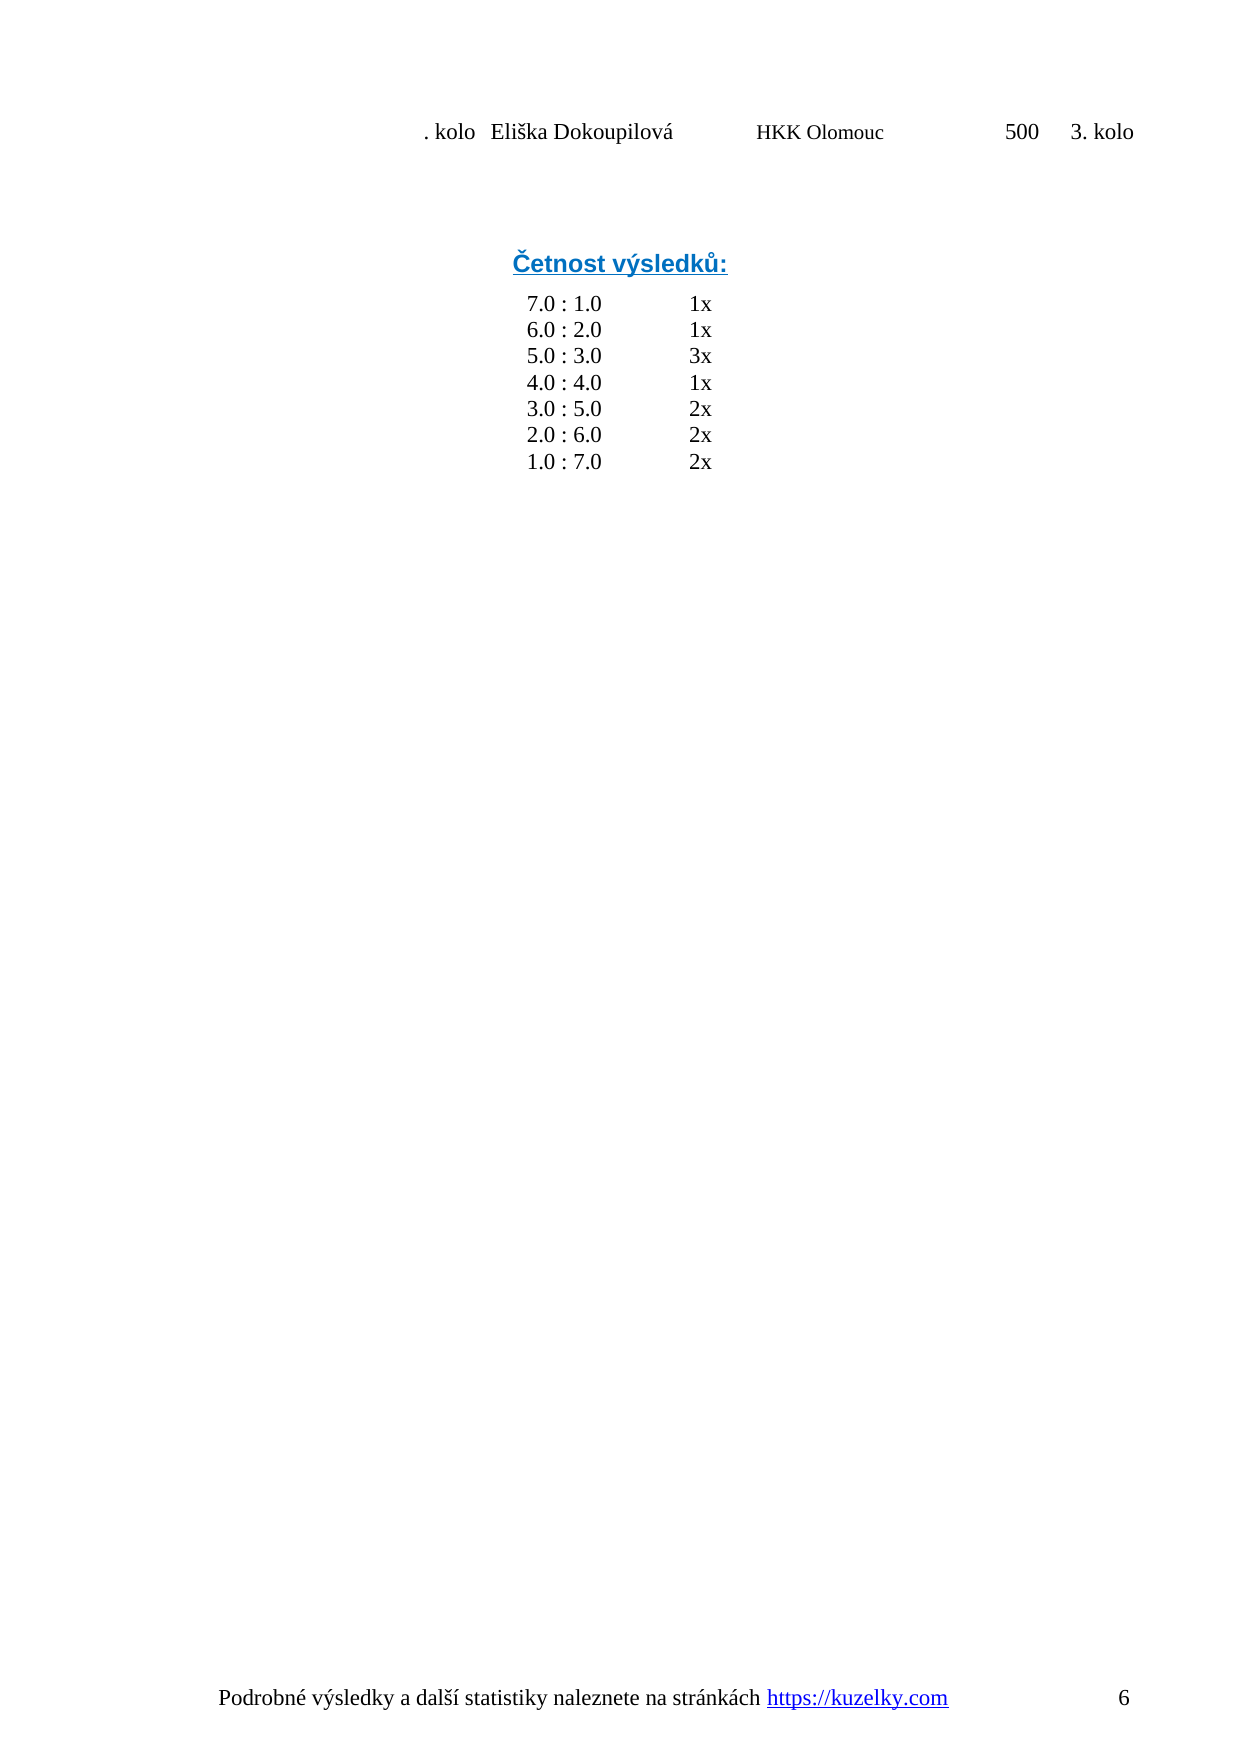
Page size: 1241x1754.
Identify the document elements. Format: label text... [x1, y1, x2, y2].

text 4.0 : 4.0 1x [106, 369, 1134, 395]
text 7.0 : 1.0 1x [106, 290, 1134, 316]
text 5.0 : 3.0 3x [106, 342, 1134, 369]
text Četnost výsledků: [94, 248, 1145, 277]
text 1.0 : 7.0 2x [106, 448, 1134, 474]
text 6.0 : 2.0 1x [106, 316, 1134, 342]
text 3.0 : 5.0 2x [106, 395, 1134, 422]
text . kolo Eliška Dokoupilová HKK Olomouc 500 3. kolo [106, 118, 1134, 144]
text 2.0 : 6.0 2x [106, 422, 1134, 448]
